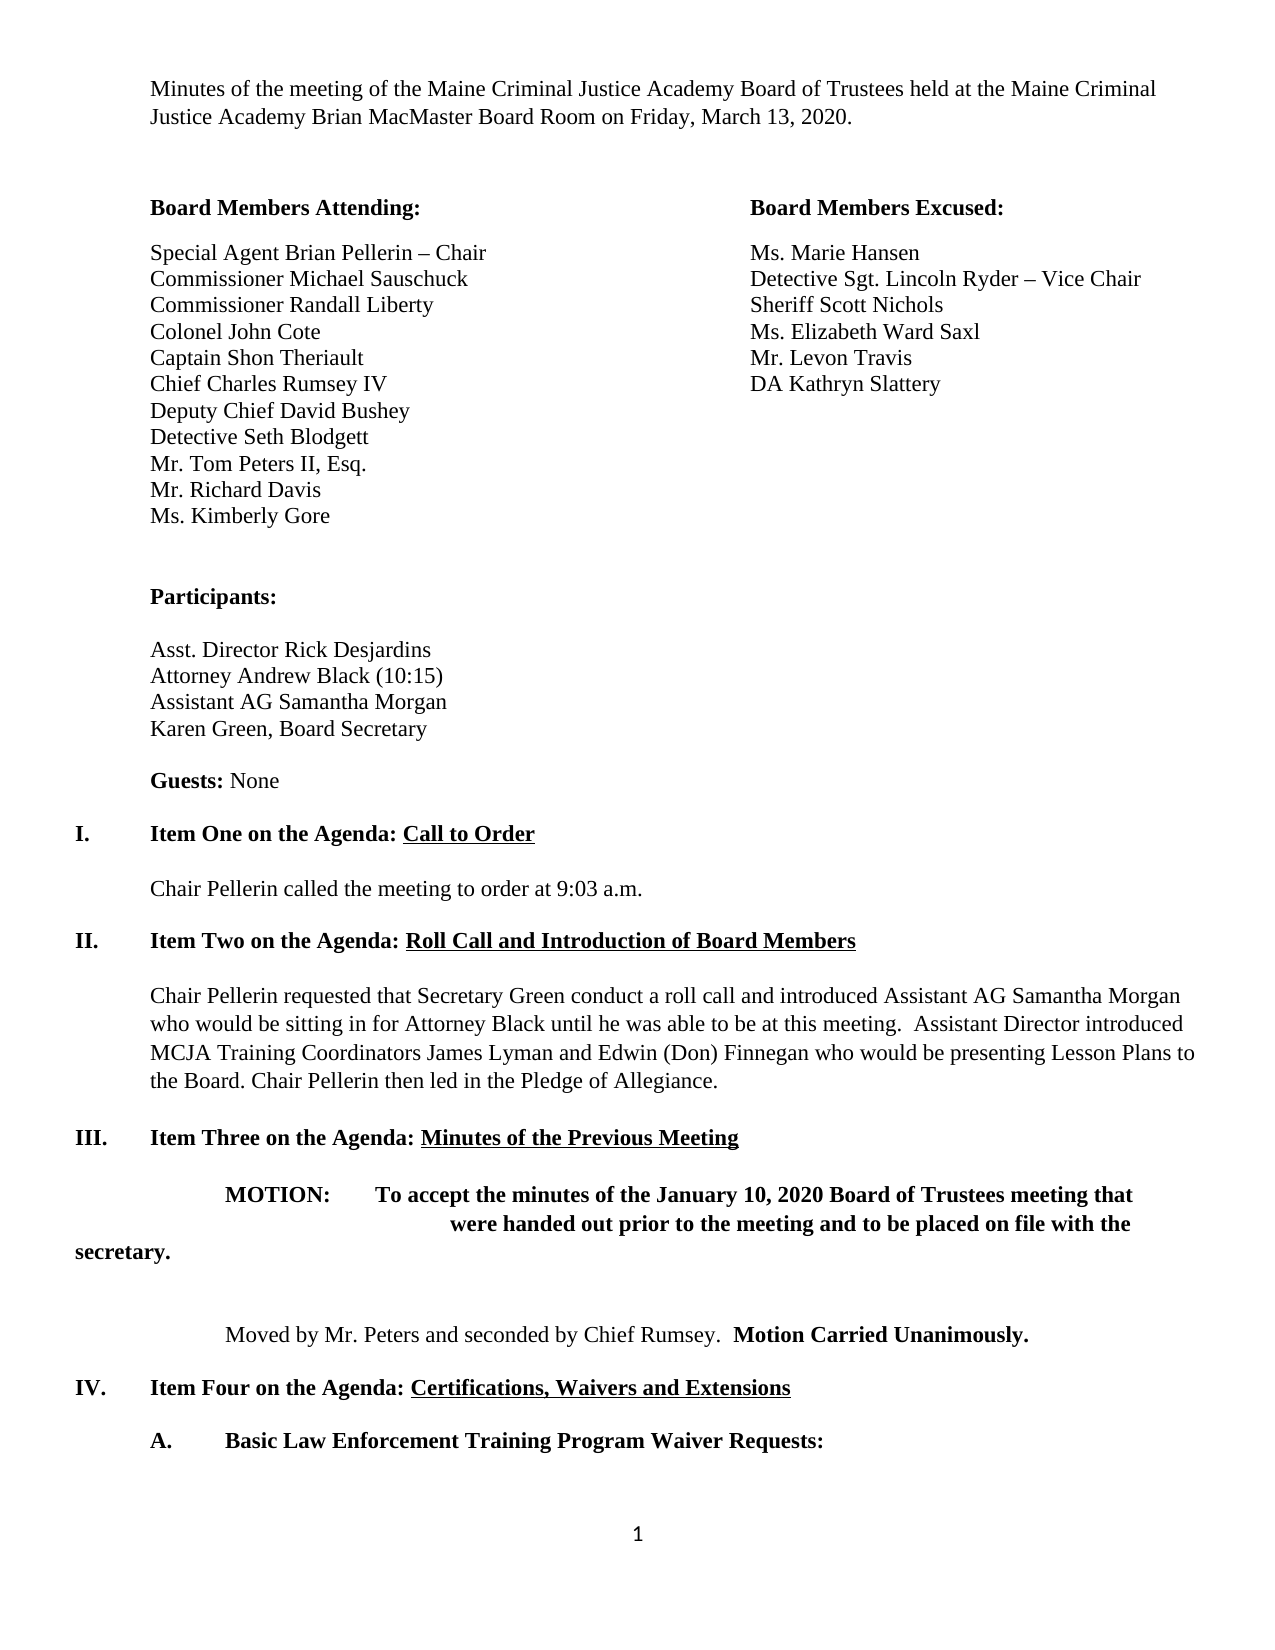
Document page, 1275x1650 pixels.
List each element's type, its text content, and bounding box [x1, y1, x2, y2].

text I. Item One on the Agenda: Call to Order [37, 820, 1200, 847]
text III. Item Three on the Agenda: Minutes of the Previous Meeting [75, 1124, 1200, 1151]
text Board Members Attending: Board Members Excused: [75, 194, 1200, 220]
text Asst. Director Rick Desjardins [75, 636, 1200, 662]
text Chair Pellerin requested that Secretary Green conduct a roll call and introduced Assistant AG Samantha Morgan who would be sitting in for Attorney Black until he was able to be at this meeting. Assistant Director introduced MCJA Training Coordinators James Lyman and Edwin (Don) Finnegan who would be presenting Lesson Plans to the Board. Chair Pellerin then led in the Pledge of Allegiance. [150, 982, 1200, 1094]
text A. Basic Law Enforcement Training Program Waiver Requests: [75, 1427, 1200, 1453]
text Chief Charles Rumsey IV DA Kathryn Slattery [75, 371, 1200, 397]
text Commissioner Michael Sauschuck Detective Sgt. Lincoln Ryder – Vice Chair [75, 265, 1200, 291]
text Minutes of the meeting of the Maine Criminal Justice Academy Board of Trustees held at the Maine Criminal Justice Academy Brian MacMaster Board Room on Friday, March 13, 2020. [75, 75, 1200, 130]
text Participants: [75, 583, 1200, 609]
text Mr. Richard Davis [75, 476, 1200, 502]
text Moved by Mr. Peters and seconded by Chief Rumsey. Motion Carried Unanimously. [75, 1321, 1200, 1348]
text Karen Green, Board Secretary [75, 715, 1200, 741]
text Guests: None [75, 767, 1200, 794]
text Detective Seth Blodgett [75, 423, 1200, 449]
text Special Agent Brian Pellerin – Chair Ms. Marie Hansen [75, 239, 1200, 265]
text Ms. Kimberly Gore [75, 502, 1200, 529]
text Deputy Chief David Bushey [75, 397, 1200, 423]
text Captain Shon Theriault Mr. Levon Travis [75, 344, 1200, 371]
text Chair Pellerin called the meeting to order at 9:03 a.m. [37, 874, 1200, 901]
text Colonel John Cote Ms. Elizabeth Ward Saxl [75, 318, 1200, 344]
text II. Item Two on the Agenda: Roll Call and Introduction of Board Members [37, 927, 1200, 954]
text Assistant AG Samantha Morgan [75, 688, 1200, 715]
text Attorney Andrew Black (10:15) [75, 662, 1200, 688]
text Commissioner Randall Liberty Sheriff Scott Nichols [75, 291, 1200, 318]
text Mr. Tom Peters II, Esq. [75, 449, 1200, 476]
text MOTION: To accept the minutes of the January 10, 2020 Board of Trustees meeting that were handed out prior to the meeting and to be placed on file with the secretary. [75, 1181, 1200, 1264]
text IV. Item Four on the Agenda: Certifications, Waivers and Extensions [75, 1374, 1200, 1400]
